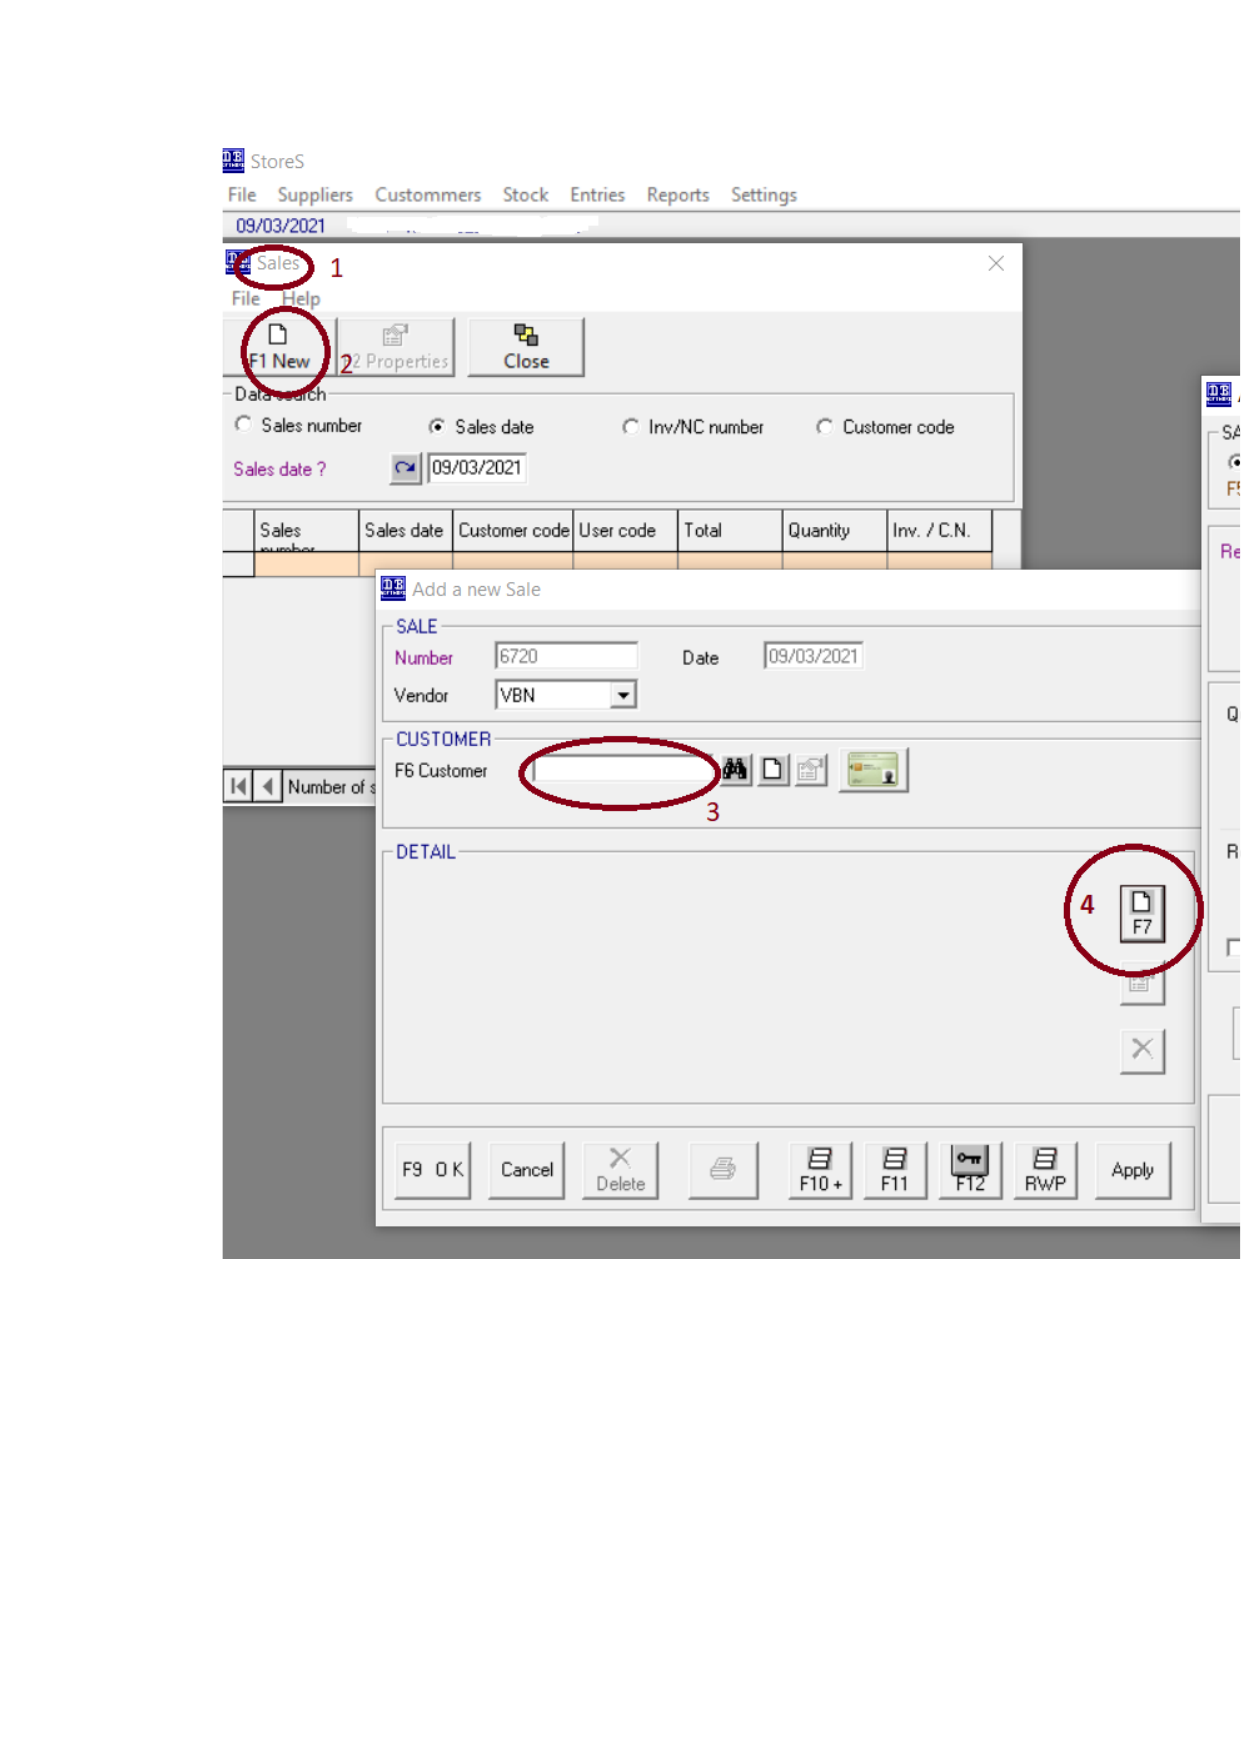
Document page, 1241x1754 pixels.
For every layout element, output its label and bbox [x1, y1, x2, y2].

picture [222, 147, 1241, 1259]
